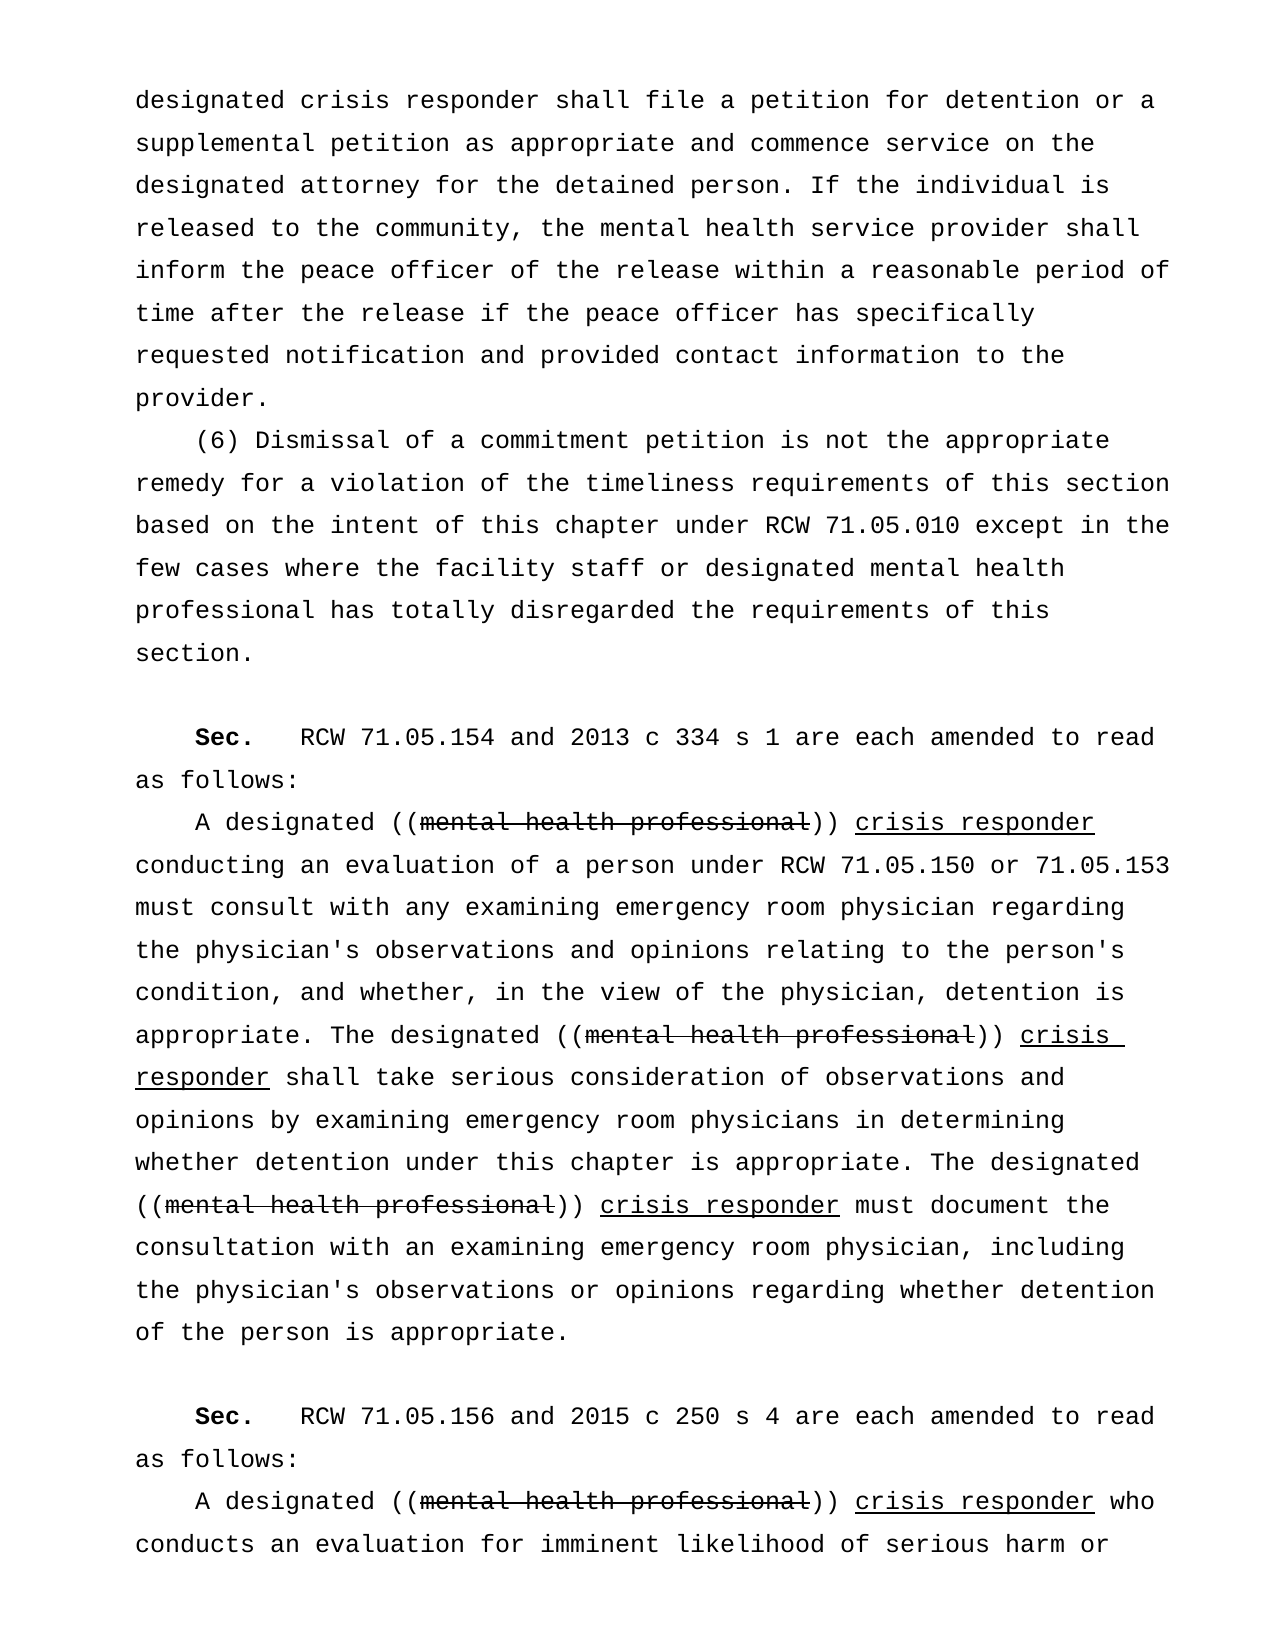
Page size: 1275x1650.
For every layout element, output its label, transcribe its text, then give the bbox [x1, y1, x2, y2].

text Sec. RCW 71.05.154 and 2013 c 334 s 1 are each amended to read as follows: [135, 712, 1170, 797]
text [135, 75, 1170, 415]
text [135, 1476, 1170, 1561]
text Sec. RCW 71.05.156 and 2015 c 250 s 4 are each amended to read as follows: [135, 1391, 1170, 1476]
text A designated ((mental health professional)) crisis responder conducting an evaluation of a person under RCW 71.05.150 or 71.05.153 must consult with any examining emergency room physician regarding the physician's observations and opinions relating to the person's condition, and whether, in the view of the physician, detention is appropriate. The designated ((mental health professional)) crisis responder shall take serious consideration of observations and opinions by examining emergency room physicians in determining whether detention under this chapter is appropriate. The designated ((mental health professional)) crisis responder must document the consultation with an examining emergency room physician, including the physician's observations or opinions regarding whether detention of the person is appropriate. [135, 797, 1170, 1349]
text (6) Dismissal of a commitment petition is not the appropriate remedy for a violation of the timeliness requirements of this section based on the intent of this chapter under RCW 71.05.010 except in the few cases where the facility staff or designated mental health professional has totally disregarded the requirements of this section. [135, 415, 1170, 670]
